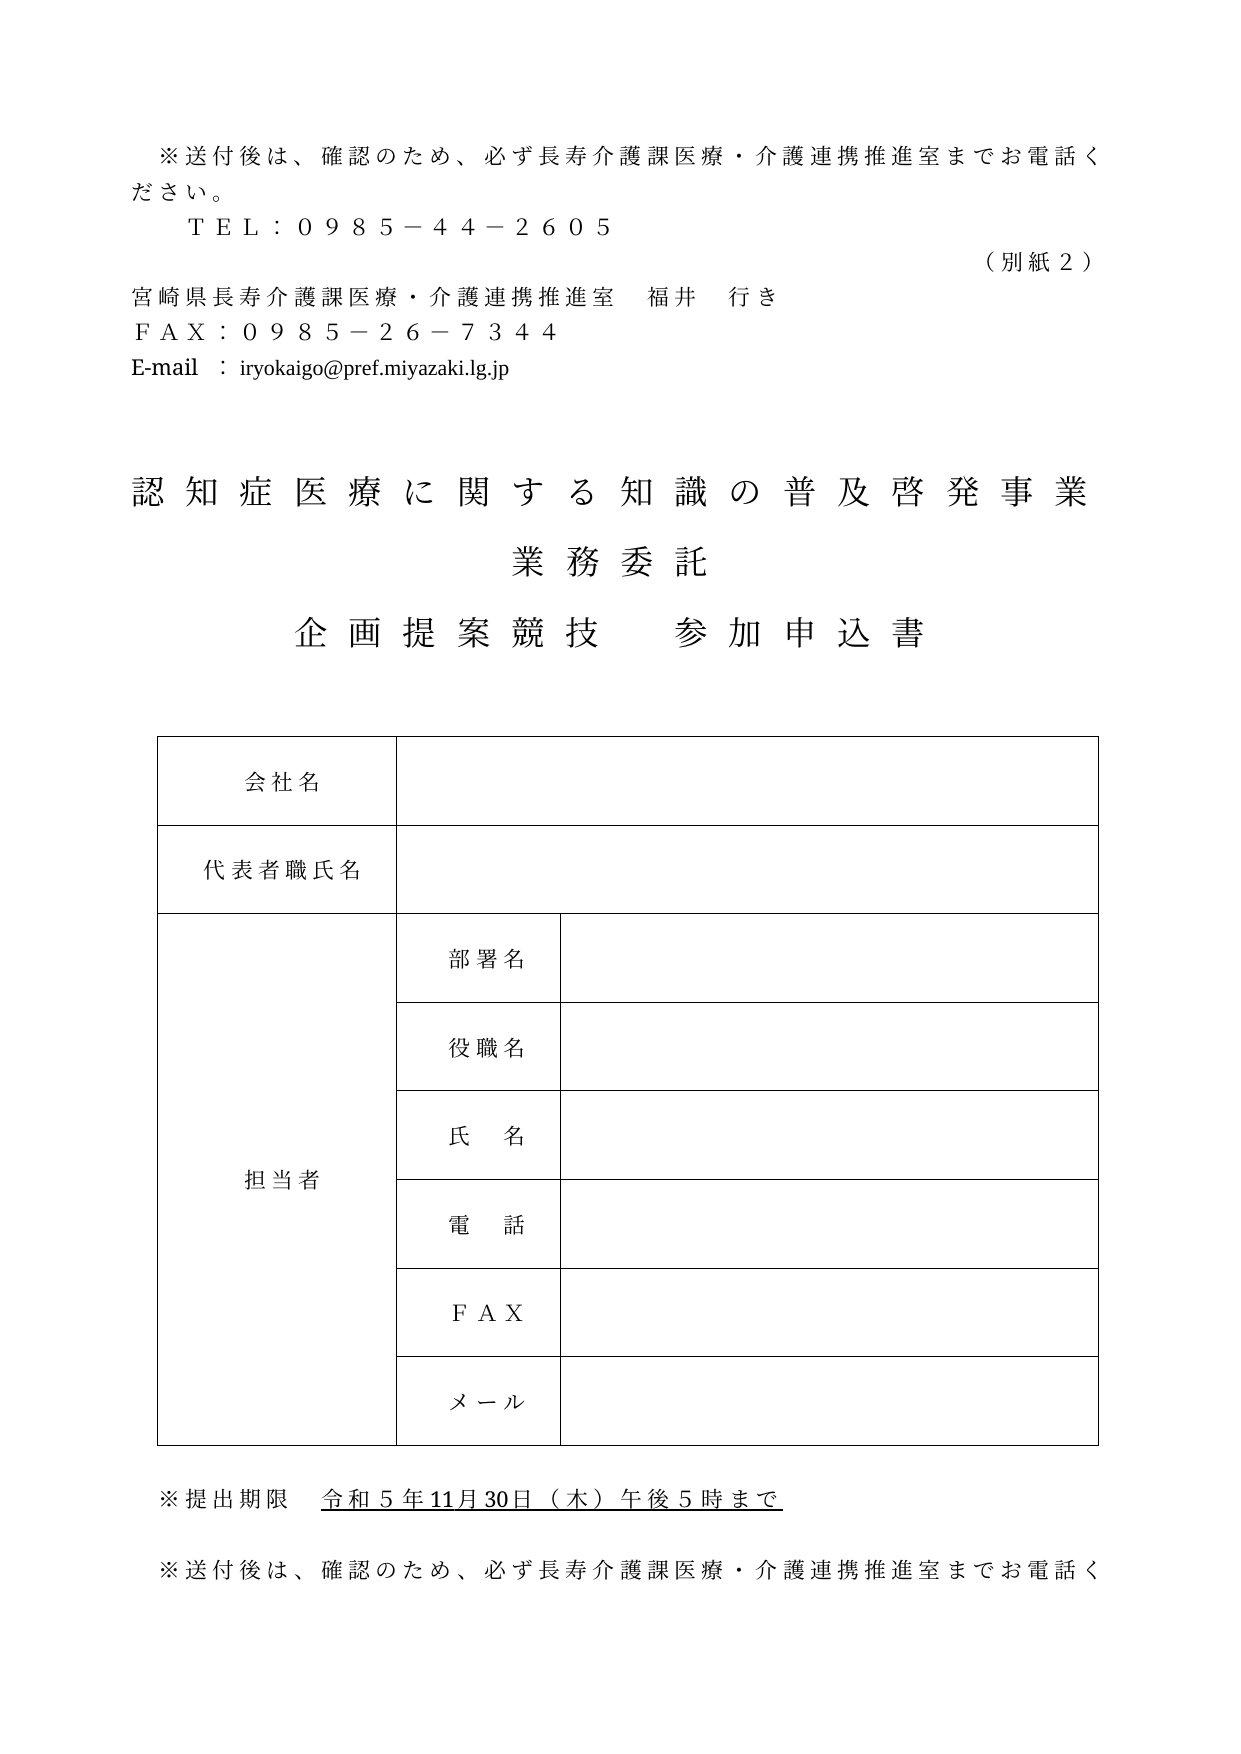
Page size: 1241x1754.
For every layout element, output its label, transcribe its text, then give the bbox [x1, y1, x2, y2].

text 認知症医療に関する知識の普及啓発事業業務委託 [131, 454, 1109, 595]
text 企画提案競技 参加申込書 [131, 595, 1109, 666]
table_cell ＦＡＸ [397, 1269, 560, 1356]
table_cell [561, 914, 1098, 1002]
table_cell [561, 1269, 1098, 1356]
table_cell 部署名 [397, 914, 560, 1002]
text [131, 1551, 1109, 1586]
text （別紙２） [131, 243, 1109, 278]
text ※送付後は、確認のため、必ず長寿介護課医療・介護連携推進室までお電話ください。 [131, 138, 1109, 208]
table_header 会社名 [158, 737, 396, 825]
table_cell [561, 1091, 1098, 1179]
table_cell [561, 1180, 1098, 1267]
table_cell 役職名 [397, 1003, 560, 1090]
table_cell [397, 826, 1098, 913]
text ＦＡＸ：０９８５－２６－７３４４ [131, 314, 1109, 349]
text ※提出期限 令和５年11月30日（木）午後５時まで [131, 1481, 1109, 1516]
text ＴＥＬ：０９８５－４４－２６０５ [131, 208, 1109, 243]
table_cell メール [397, 1357, 560, 1444]
table_cell [561, 1003, 1098, 1090]
text 宮崎県長寿介護課医療・介護連携推進室 福井 行き [131, 278, 1109, 314]
table_header [397, 737, 1098, 825]
table_cell 担当者 [158, 914, 396, 1444]
table_cell 氏 名 [397, 1091, 560, 1179]
table_cell 電 話 [397, 1180, 560, 1267]
text E-mail：iryokaigo@pref.miyazaki.lg.jp [131, 349, 1109, 384]
table_cell [561, 1357, 1098, 1444]
table_cell 代表者職氏名 [158, 826, 396, 913]
